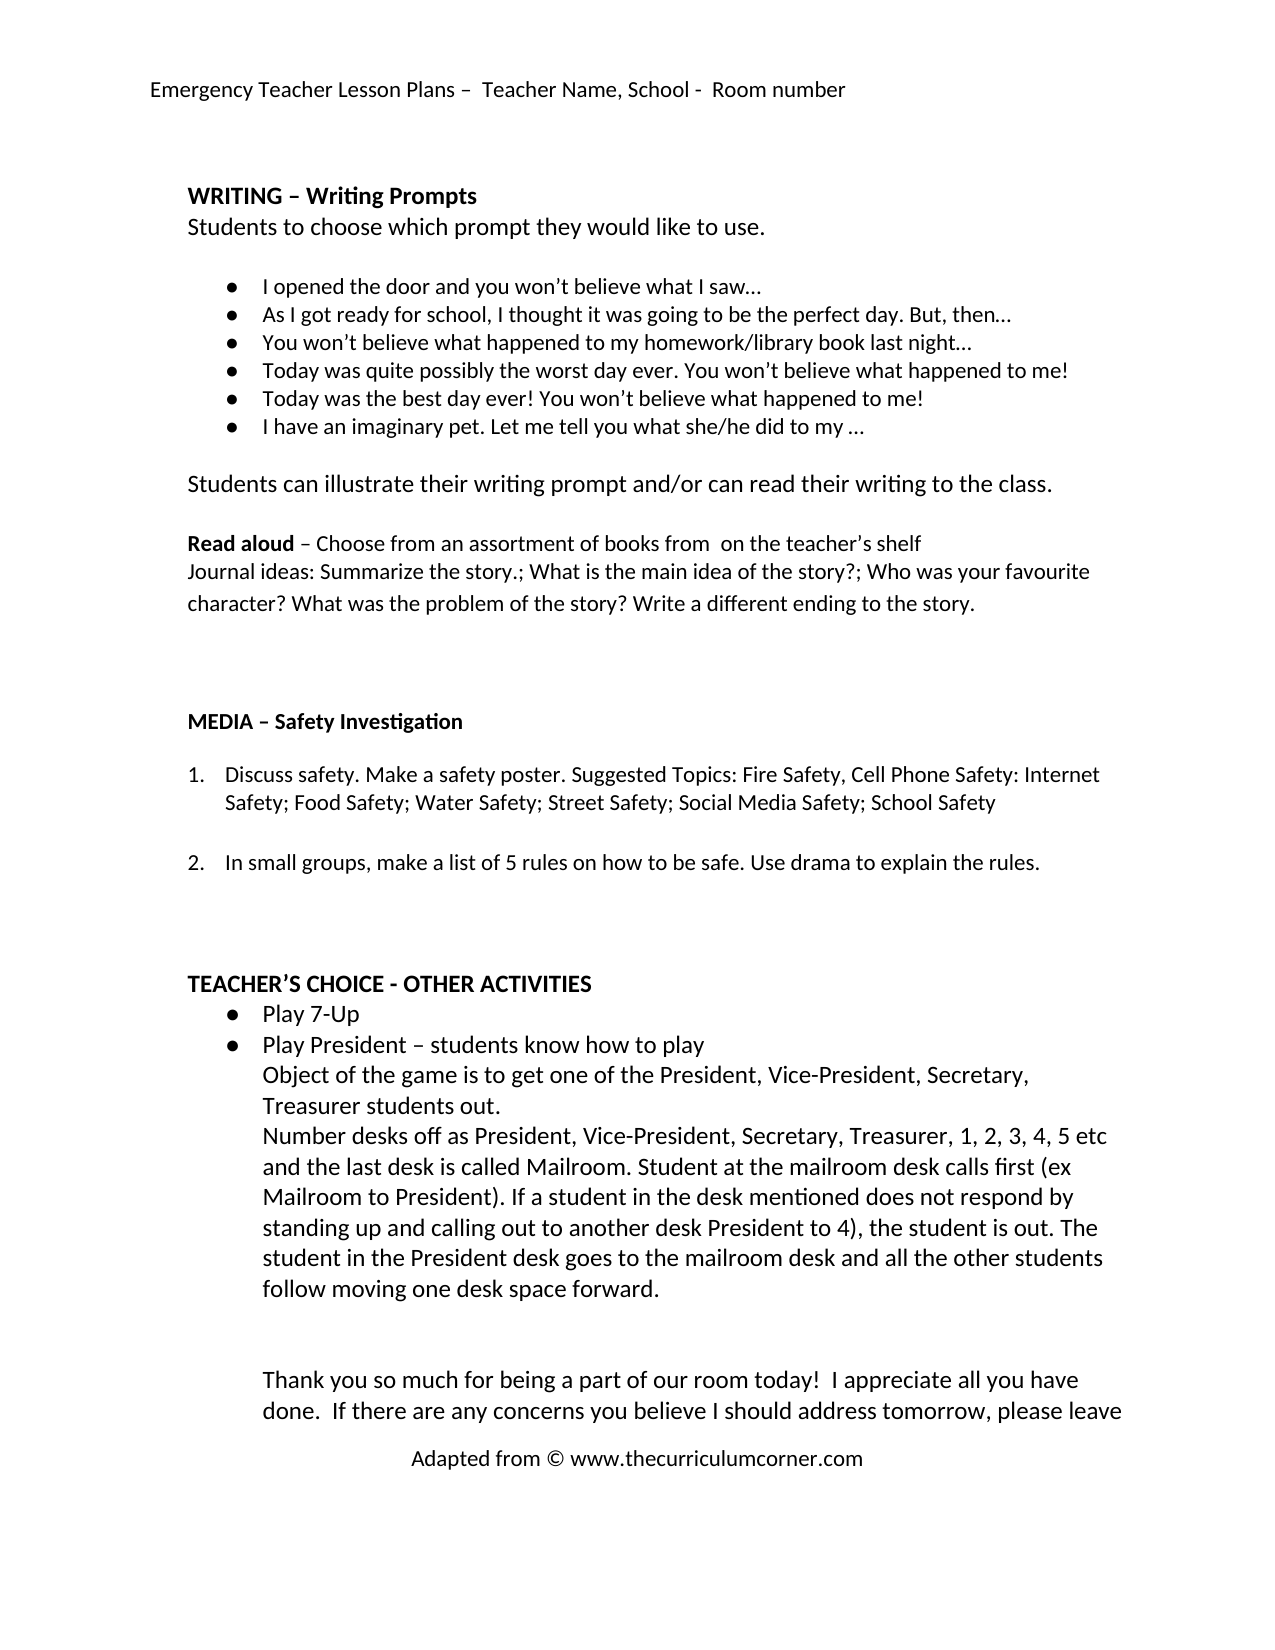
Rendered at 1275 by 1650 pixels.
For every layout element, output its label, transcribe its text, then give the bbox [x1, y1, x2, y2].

list Today was quite possibly the worst day ever. You won’t believe what happened to me! [225, 356, 1125, 384]
list I opened the door and you won’t believe what I saw… [225, 272, 1125, 300]
list In small groups, make a list of 5 rules on how to be safe. Use drama to explain the rules. [187, 848, 1125, 876]
text WRITING – Writing Prompts [187, 181, 1125, 211]
list As I got ready for school, I thought it was going to be the perfect day. But, then… [225, 300, 1125, 328]
list Today was the best day ever! You won’t believe what happened to me! [225, 384, 1125, 412]
list You won’t believe what happened to my homework/library book last night… [225, 328, 1125, 356]
list Play President – students know how to play [225, 1029, 1125, 1059]
text Students can illustrate their writing prompt and/or can read their writing to the class. [187, 468, 1125, 499]
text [262, 1364, 1125, 1426]
list Discuss safety. Make a safety poster. Suggested Topics: Fire Safety, Cell Phone Safety: Internet Safety; Food Safety; Water Safety; Street Safety; Social Media Safety; School Safety [187, 760, 1125, 816]
text MEDIA – Safety Investigation [187, 707, 1125, 735]
text TEACHER’S CHOICE - OTHER ACTIVITIES [187, 968, 1125, 998]
text Journal ideas: Summarize the story.; What is the main idea of the story?; Who was your favourite character? What was the problem of the story? Write a different ending to the story. [187, 557, 1125, 617]
text Number desks off as President, Vice-President, Secretary, Treasurer, 1, 2, 3, 4, 5 etc and the last desk is called Mailroom. Student at the mailroom desk calls first (ex Mailroom to President). If a student in the desk mentioned does not respond by standing up and calling out to another desk President to 4), the student is out. The student in the President desk goes to the mailroom desk and all the other students follow moving one desk space forward. [262, 1120, 1125, 1303]
text Read aloud – Choose from an assortment of books from on the teacher’s shelf [187, 529, 1125, 557]
list Play 7-Up [225, 998, 1125, 1029]
text Object of the game is to get one of the President, Vice-President, Secretary, Treasurer students out. [262, 1059, 1125, 1120]
list I have an imaginary pet. Let me tell you what she/he did to my … [225, 412, 1125, 440]
text Students to choose which prompt they would like to use. [187, 211, 1125, 242]
